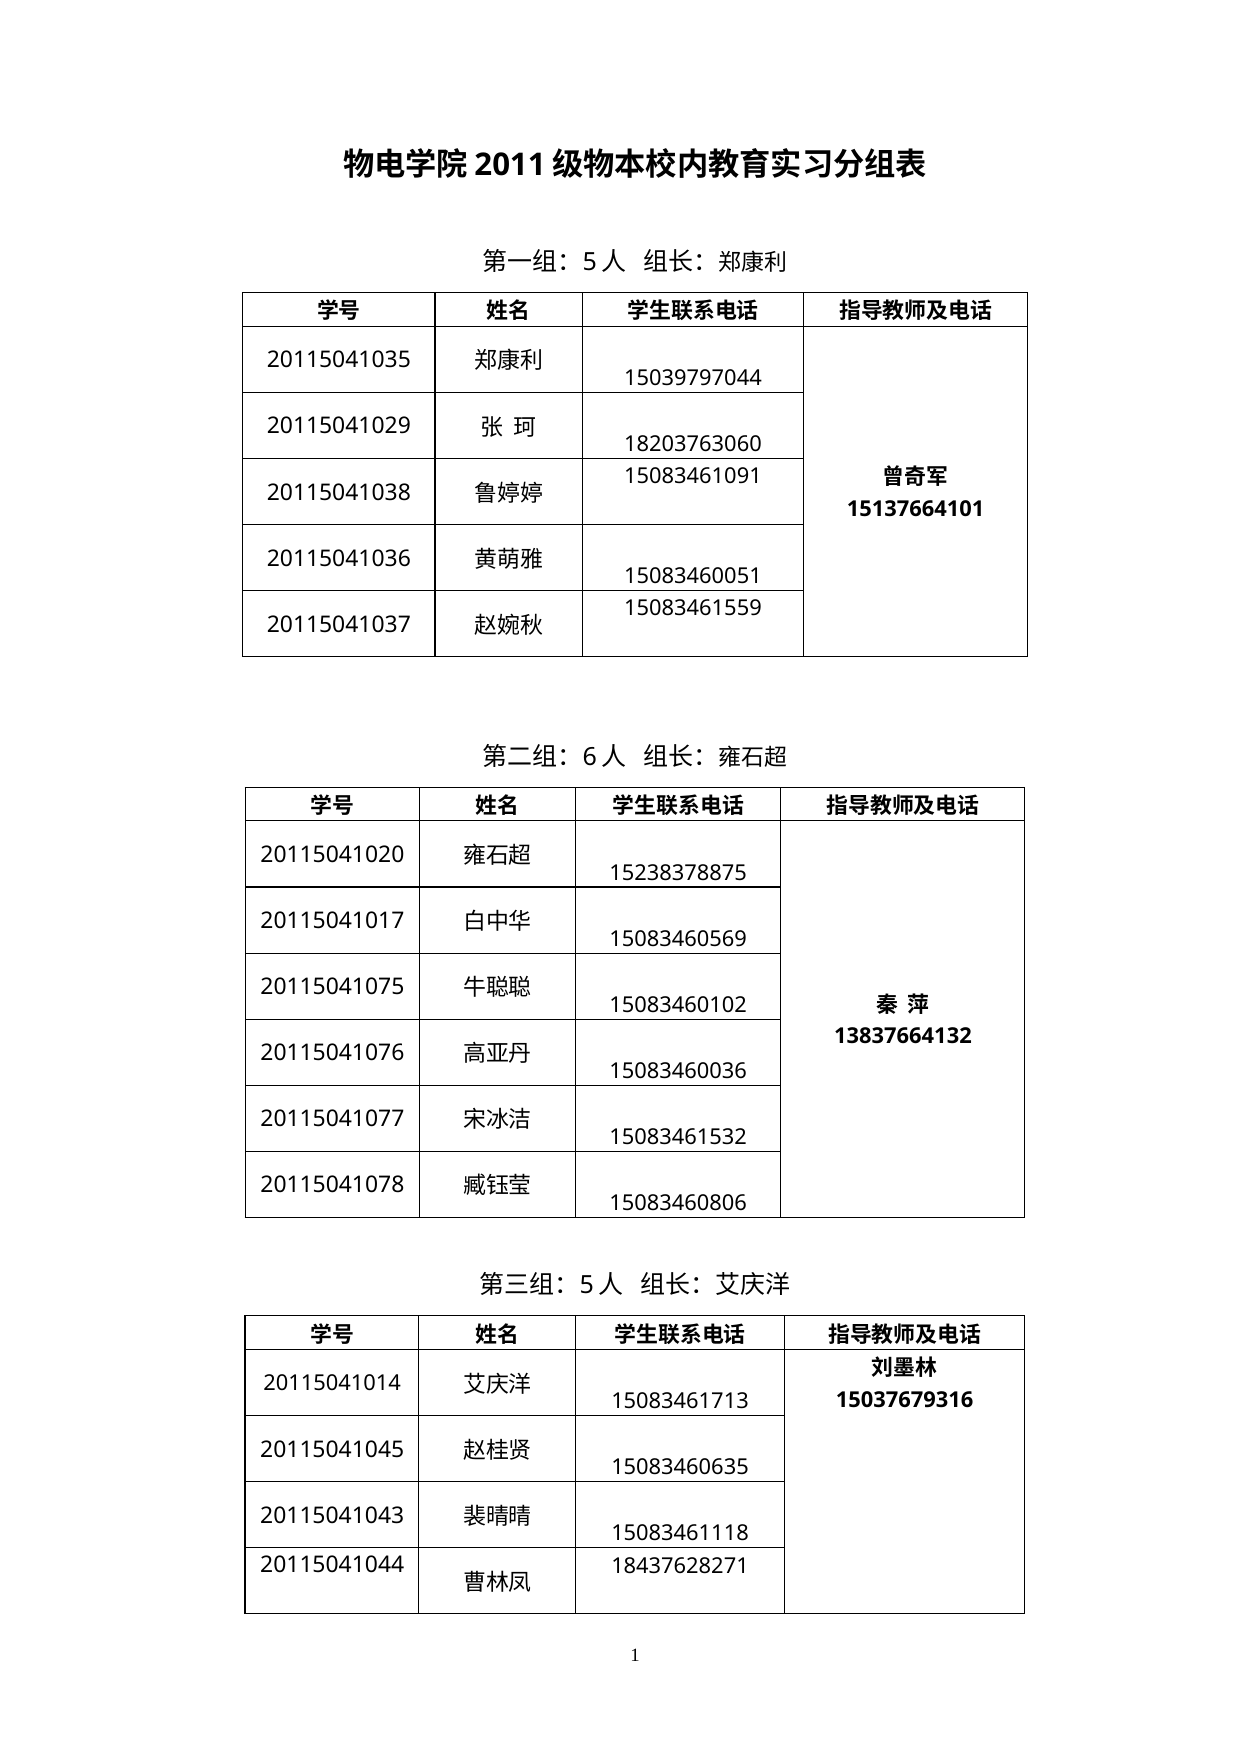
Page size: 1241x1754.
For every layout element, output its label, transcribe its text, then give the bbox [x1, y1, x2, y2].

table_header 姓名 [420, 788, 575, 820]
table_cell 艾庆洋 [419, 1350, 575, 1415]
table_header 学生联系电话 [583, 293, 803, 326]
table_cell 20115041078 [246, 1152, 419, 1217]
table_cell 宋冰洁 [420, 1086, 575, 1151]
table_cell 20115041014 [246, 1350, 418, 1415]
table_header 姓名 [419, 1316, 575, 1349]
table_cell 黄萌雅 [436, 525, 582, 590]
table_cell 臧钰莹 [420, 1152, 575, 1217]
table_cell 20115041076 [246, 1020, 419, 1084]
table_cell 20115041036 [243, 525, 434, 590]
table_cell 18437628271 [576, 1548, 784, 1613]
table_cell 15083461713 [576, 1350, 784, 1415]
table_header 学号 [246, 788, 419, 820]
table_cell 15083460051 [583, 525, 803, 590]
table_cell 赵桂贤 [419, 1416, 575, 1481]
table_header 学号 [246, 1316, 418, 1349]
table_cell 20115041043 [246, 1482, 418, 1547]
table_header 学号 [243, 293, 434, 326]
table_cell 20115041075 [246, 954, 419, 1018]
table_header 指导教师及电话 [804, 293, 1027, 326]
table_cell 15083460569 [576, 888, 780, 952]
text 物电学院2011级物本校内教育实习分组表 [177, 129, 1092, 194]
table_cell 20115041020 [246, 821, 419, 886]
table_cell 20115041044 [246, 1548, 418, 1613]
table_cell 20115041017 [246, 888, 419, 952]
table_header 学生联系电话 [576, 1316, 784, 1349]
table_cell 高亚丹 [420, 1020, 575, 1084]
table_cell 裴晴晴 [419, 1482, 575, 1547]
table_cell 15083460806 [576, 1152, 780, 1217]
table_cell 20115041045 [246, 1416, 418, 1481]
table_cell 15039797044 [583, 327, 803, 392]
table_cell 曹林凤 [419, 1548, 575, 1613]
table_cell 雍石超 [420, 821, 575, 886]
table_cell 郑康利 [436, 327, 582, 392]
table_cell 15083461118 [576, 1482, 784, 1547]
table_cell 20115041029 [243, 393, 434, 458]
table_cell 张 珂 [436, 393, 582, 458]
table_cell 15238378875 [576, 821, 780, 886]
table_header 指导教师及电话 [781, 788, 1024, 820]
table_cell 15083460036 [576, 1020, 780, 1084]
table_cell 20115041035 [243, 327, 434, 392]
text 第三组：5人 组长：艾庆洋 [177, 1250, 1092, 1315]
table_cell 15083461559 [583, 591, 803, 656]
table_cell 15083461532 [576, 1086, 780, 1151]
table_header 姓名 [436, 293, 582, 326]
table_cell 18203763060 [583, 393, 803, 458]
table_header 学生联系电话 [576, 788, 780, 820]
table_cell 15083461091 [583, 459, 803, 524]
table_cell 牛聪聪 [420, 954, 575, 1018]
table_cell 刘墨林 15037679316 [785, 1350, 1024, 1613]
table_cell 20115041037 [243, 591, 434, 656]
table_cell 鲁婷婷 [436, 459, 582, 524]
table_cell 白中华 [420, 888, 575, 952]
table_cell 20115041077 [246, 1086, 419, 1151]
text 第二组：6人 组长：雍石超 [177, 722, 1092, 787]
table_cell 20115041038 [243, 459, 434, 524]
table_cell 曾奇军 15137664101 [804, 327, 1027, 656]
table_cell 15083460102 [576, 954, 780, 1018]
table_cell 15083460635 [576, 1416, 784, 1481]
text 第一组：5人 组长：郑康利 [177, 227, 1092, 292]
table_cell 秦 萍 13837664132 [781, 821, 1024, 1217]
table_header 指导教师及电话 [785, 1316, 1024, 1349]
table_cell 赵婉秋 [436, 591, 582, 656]
